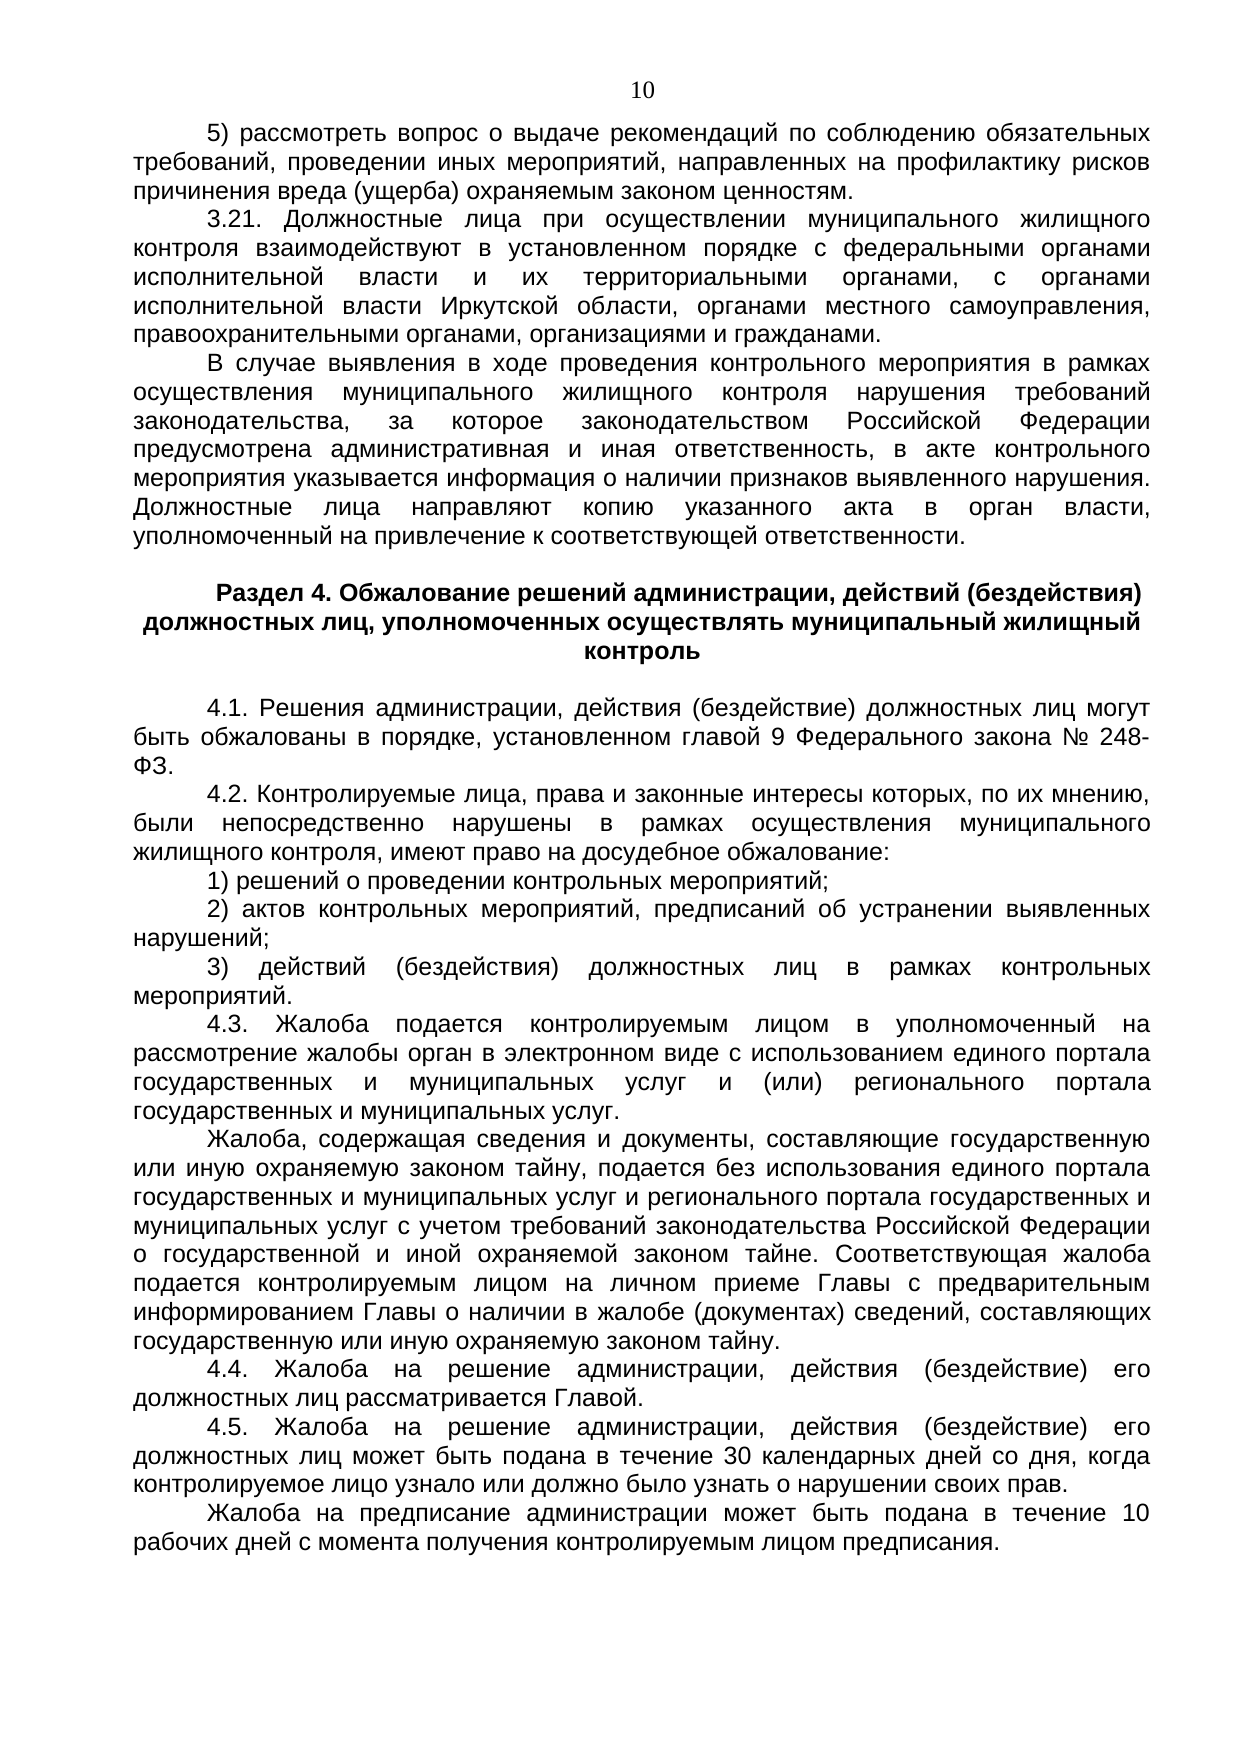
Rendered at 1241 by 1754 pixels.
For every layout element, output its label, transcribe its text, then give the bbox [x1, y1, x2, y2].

text Раздел 4. Обжалование решений администрации, действий (бездействия) должностных лиц, уполномоченных осуществлять муниципальный жилищный контроль [133, 578, 1152, 664]
text 3) действий (бездействия) должностных лиц в рамках контрольных мероприятий. [133, 952, 1152, 1009]
text Жалоба, содержащая сведения и документы, составляющие государственную или иную охраняемую законом тайну, подается без использования единого портала государственных и муниципальных услуг и регионального портала государственных и муниципальных услуг с учетом требований законодательства Российской Федерации о государственной и иной охраняемой законом тайне. Соответствующая жалоба подается контролируемым лицом на личном приеме Главы с предварительным информированием Главы о наличии в жалобе (документах) сведений, составляющих государственную или иную охраняемую законом тайну. [133, 1124, 1152, 1354]
text 4.3. Жалоба подается контролируемым лицом в уполномоченный на рассмотрение жалобы орган в электронном виде с использованием единого портала государственных и муниципальных услуг и (или) регионального портала государственных и муниципальных услуг. [133, 1009, 1152, 1124]
text 1) решений о проведении контрольных мероприятий; [133, 866, 1152, 894]
text 4.5. Жалоба на решение администрации, действия (бездействие) его должностных лиц может быть подана в течение 30 календарных дней со дня, когда контролируемое лицо узнало или должно было узнать о нарушении своих прав. [133, 1412, 1152, 1498]
text 5) рассмотреть вопрос о выдаче рекомендаций по соблюдению обязательных требований, проведении иных мероприятий, направленных на профилактику рисков причинения вреда (ущерба) охраняемым законом ценностям. [133, 118, 1152, 204]
text 3.21. Должностные лица при осуществлении муниципального жилищного контроля взаимодействуют в установленном порядке с федеральными органами исполнительной власти и их территориальными органами, с органами исполнительной власти Иркутской области, органами местного самоуправления, правоохранительными органами, организациями и гражданами. [133, 204, 1152, 348]
text В случае выявления в ходе проведения контрольного мероприятия в рамках осуществления муниципального жилищного контроля нарушения требований законодательства, за которое законодательством Российской Федерации предусмотрена административная и иная ответственность, в акте контрольного мероприятия указывается информация о наличии признаков выявленного нарушения. Должностные лица направляют копию указанного акта в орган власти, уполномоченный на привлечение к соответствующей ответственности. [133, 348, 1152, 549]
text 4.2. Контролируемые лица, права и законные интересы которых, по их мнению, были непосредственно нарушены в рамках осуществления муниципального жилищного контроля, имеют право на досудебное обжалование: [133, 779, 1152, 866]
text 4.1. Решения администрации, действия (бездействие) должностных лиц могут быть обжалованы в порядке, установленном главой 9 Федерального закона № 248-ФЗ. [133, 693, 1152, 779]
text 2) актов контрольных мероприятий, предписаний об устранении выявленных нарушений; [133, 894, 1152, 952]
text Жалоба на предписание администрации может быть подана в течение 10 рабочих дней с момента получения контролируемым лицом предписания. [133, 1498, 1152, 1556]
text 4.4. Жалоба на решение администрации, действия (бездействие) его должностных лиц рассматривается Главой. [133, 1354, 1152, 1412]
